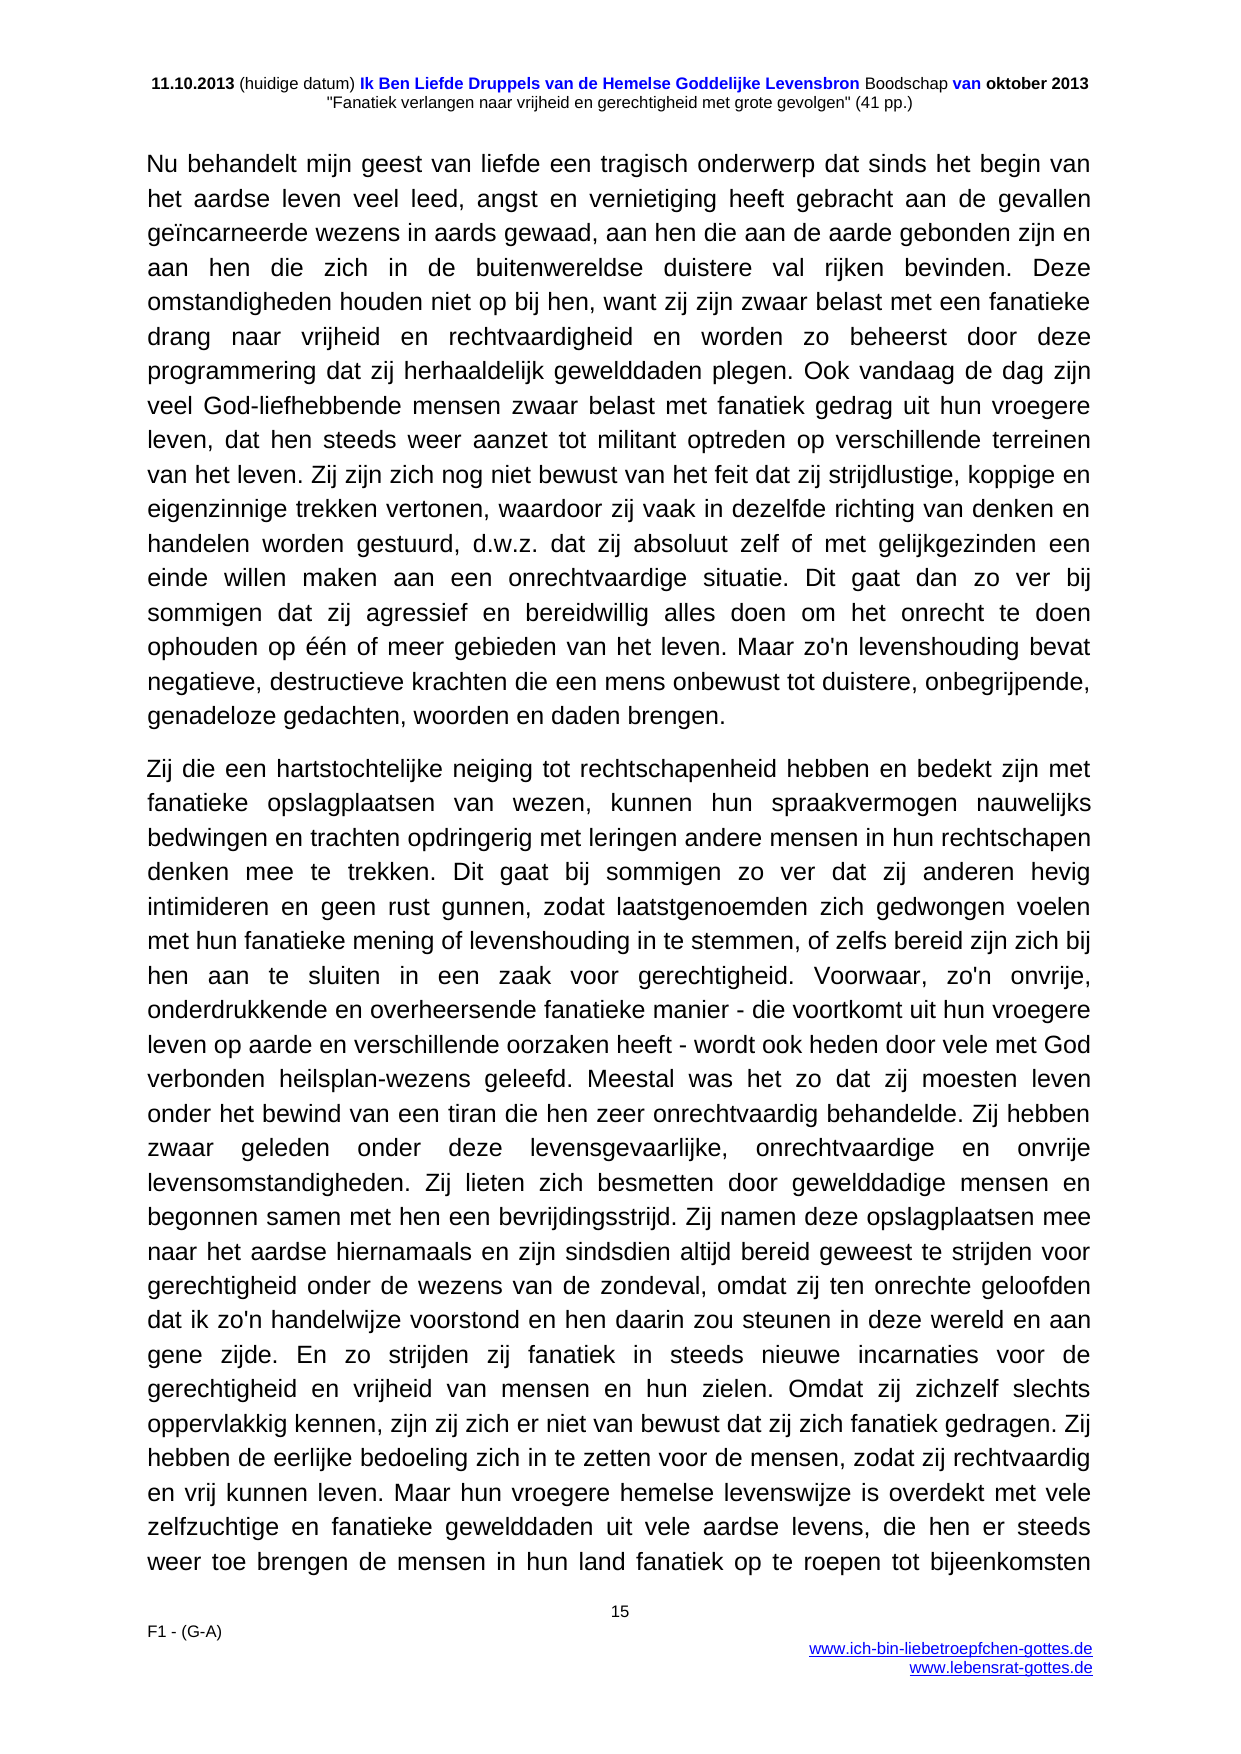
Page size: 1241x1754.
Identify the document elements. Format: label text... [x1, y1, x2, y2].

text Nu behandelt mijn geest van liefde een tragisch onderwerp dat sinds het begin van het aardse leven veel leed, angst en vernietiging heeft gebracht aan de gevallen geïncarneerde wezens in aards gewaad, aan hen die aan de aarde gebonden zijn en aan hen die zich in de buitenwereldse duistere val rijken bevinden. Deze omstandigheden houden niet op bij hen, want zij zijn zwaar belast met een fanatieke drang naar vrijheid en rechtvaardigheid en worden zo beheerst door deze programmering dat zij herhaaldelijk gewelddaden plegen. Ook vandaag de dag zijn veel God-liefhebbende mensen zwaar belast met fanatiek gedrag uit hun vroegere leven, dat hen steeds weer aanzet tot militant optreden op verschillende terreinen van het leven. Zij zijn zich nog niet bewust van het feit dat zij strijdlustige, koppige en eigenzinnige trekken vertonen, waardoor zij vaak in dezelfde richting van denken en handelen worden gestuurd, d.w.z. dat zij absoluut zelf of met gelijkgezinden een einde willen maken aan een onrechtvaardige situatie. Dit gaat dan zo ver bij sommigen dat zij agressief en bereidwillig alles doen om het onrecht te doen ophouden op één of meer gebieden van het leven. Maar zo'n levenshouding bevat negatieve, destructieve krachten die een mens onbewust tot duistere, onbegrijpende, genadeloze gedachten, woorden en daden brengen. [146, 149, 1093, 730]
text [146, 754, 1093, 1576]
